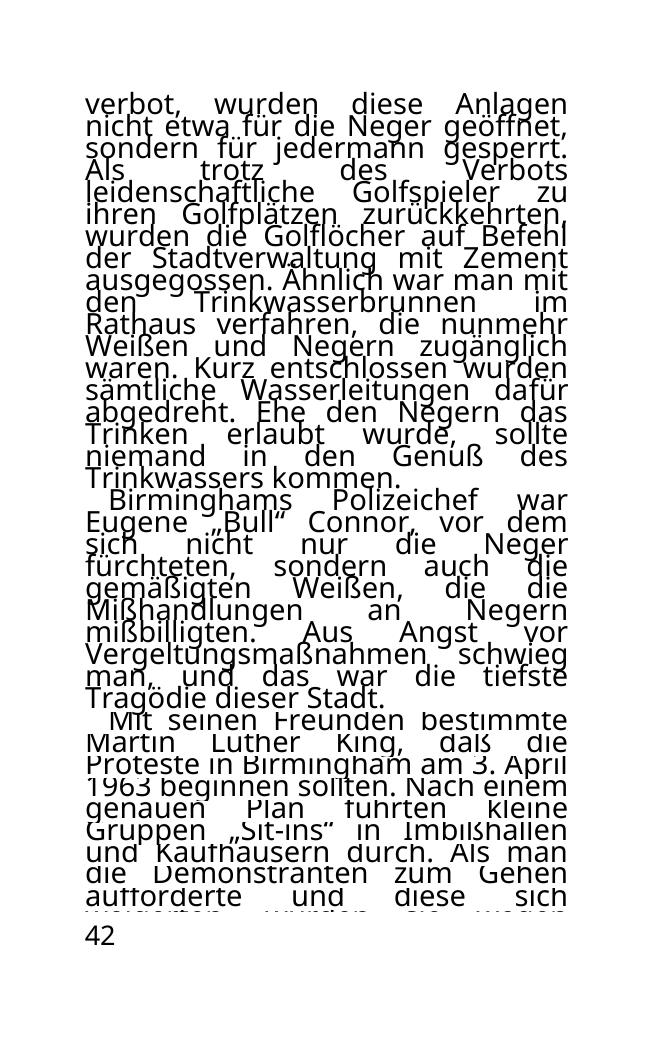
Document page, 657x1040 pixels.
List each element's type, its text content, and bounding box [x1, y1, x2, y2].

text Birminghams Polizeichef war Eugene „Bull“ Connor, vor dem sich nicht nur die Neger fürchteten, sondern auch die gemäßigten Weißen, die die Mißhandlungen an Negern mißbilligten. Aus Angst vor Vergeltungsmaßnahmen schwieg man, und das war die tiefste Tragödie dieser Stadt. [85, 493, 568, 713]
text 42 [84, 924, 116, 951]
text verbot, wurden diese Anlagen nicht etwa für die Neger geöffnet, sondern für jedermann gesperrt. Als trotz des Verbots leidenschaftliche Golfspieler zu ihren Golfplätzen zurückkehrten, wurden die Golflöcher auf Befehl der Stadtverwaltung mit Zement ausgegossen. Ähnlich war man mit den Trinkwasserbrunnen im Rathaus verfahren, die nunmehr Weißen und Negern zugänglich waren. Kurz entschlossen wurden sämtliche Wasserleitungen dafür abgedreht. Ehe den Negern das Trinken erlaubt wurde, sollte niemand in den Genuß des Trinkwassers kommen. [85, 97, 568, 493]
text Mit seinen Freunden bestimmte Martin Luther King, daß die Proteste in Birmingham am 3. April 1963 beginnen sollten. Nach einem genauen Plan führten kleine Gruppen „Sit-ins“ in Imbißhallen und Kaufhäusern durch. Als man die Demonstranten zum Gehen aufforderte und diese sich weigerten, wurden sie wegen Hausfriedensbruchs festgenommen. Trotzdem blieb zunächst die Polizei zurückhaltend. „Bull“ Connor glaubte offensichtlich nicht, daß größere Protestbewegungen folgen sollten. [85, 713, 568, 911]
